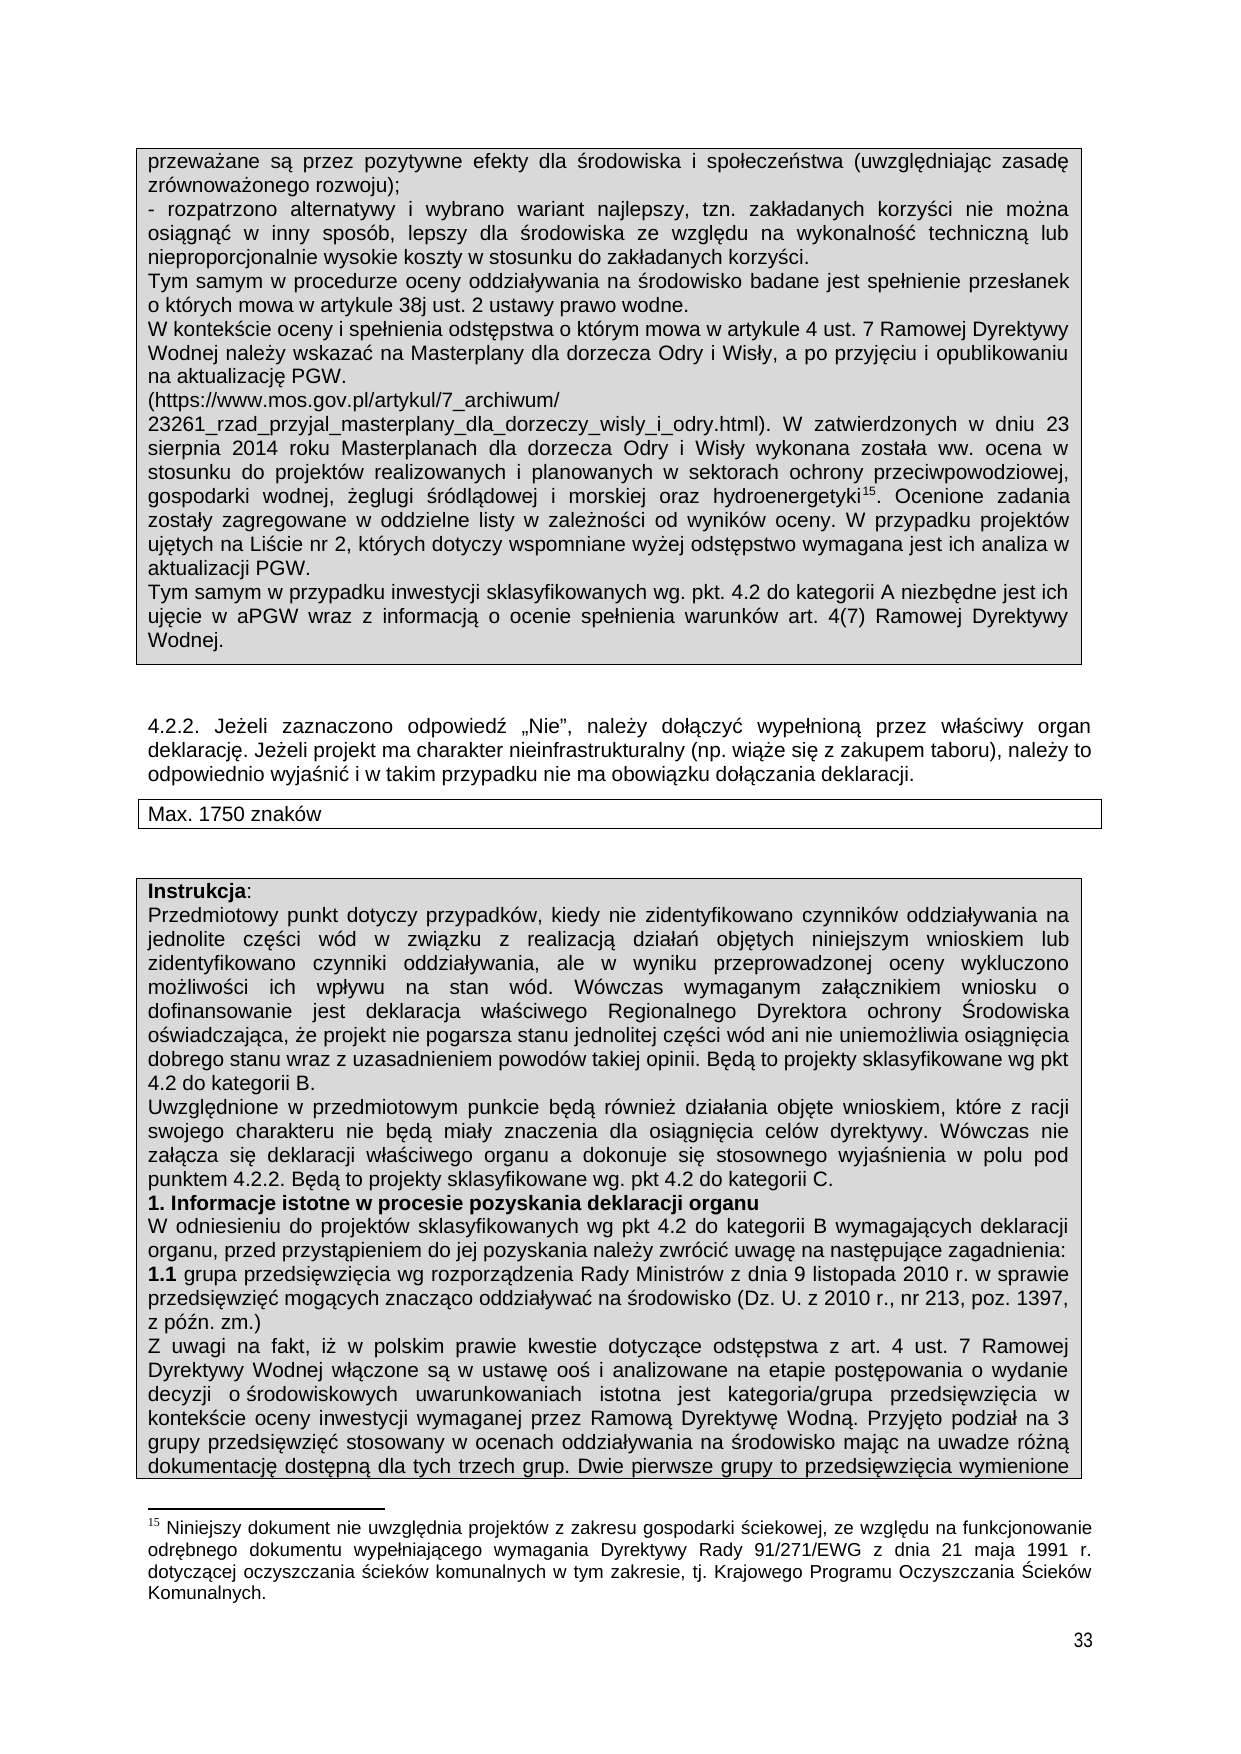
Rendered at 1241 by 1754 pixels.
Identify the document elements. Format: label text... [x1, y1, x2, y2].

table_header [137, 149, 1081, 664]
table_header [137, 879, 1081, 1478]
text Max. 1750 znaków [139, 800, 1101, 828]
text 4.2.2. Jeżeli zaznaczono odpowiedź „Nie”, należy dołączyć wypełnioną przez właściwy organ deklarację. Jeżeli projekt ma charakter nieinfrastrukturalny (np. wiąże się z zakupem taboru), należy to odpowiednio wyjaśnić i w takim przypadku nie ma obowiązku dołączania deklaracji. [148, 714, 1093, 786]
